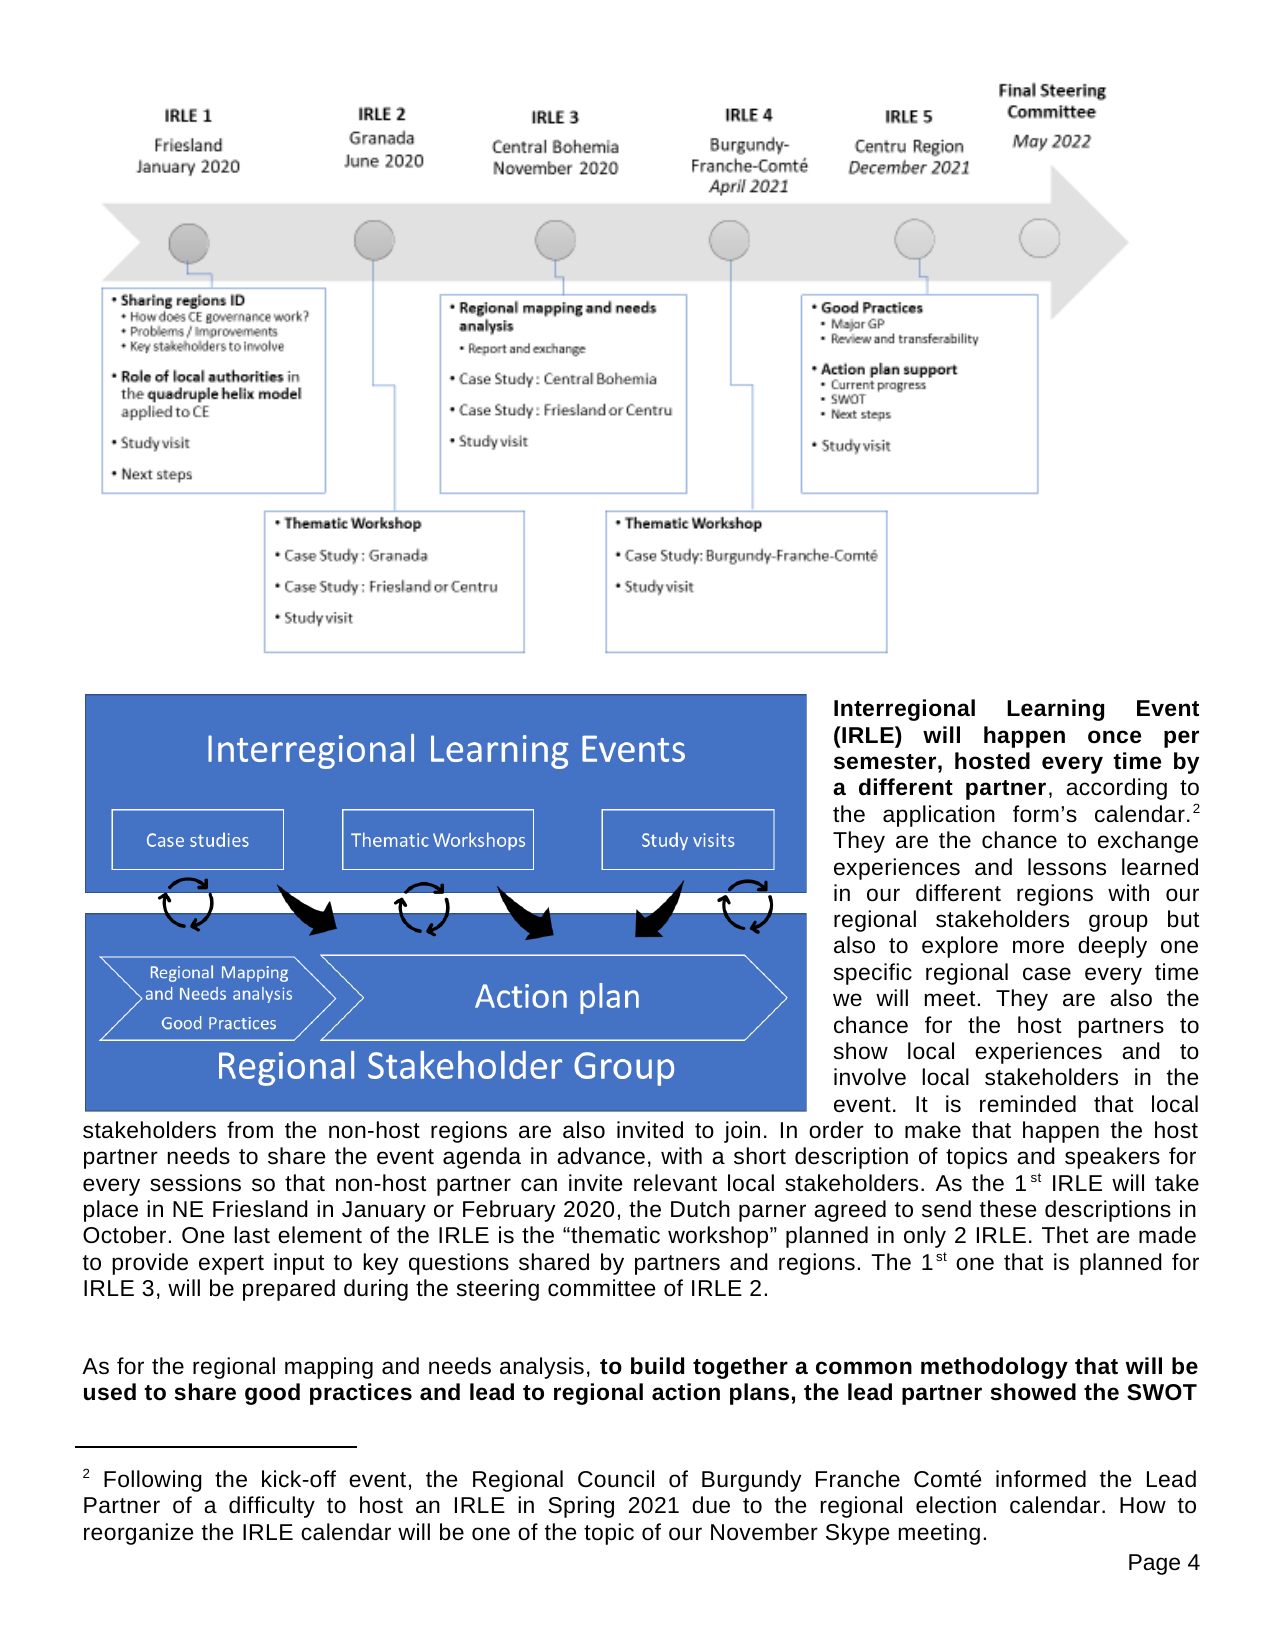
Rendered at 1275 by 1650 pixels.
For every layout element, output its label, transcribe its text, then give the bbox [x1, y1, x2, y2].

picture [82, 694, 807, 1114]
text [82, 1353, 1200, 1406]
picture [82, 75, 1149, 683]
